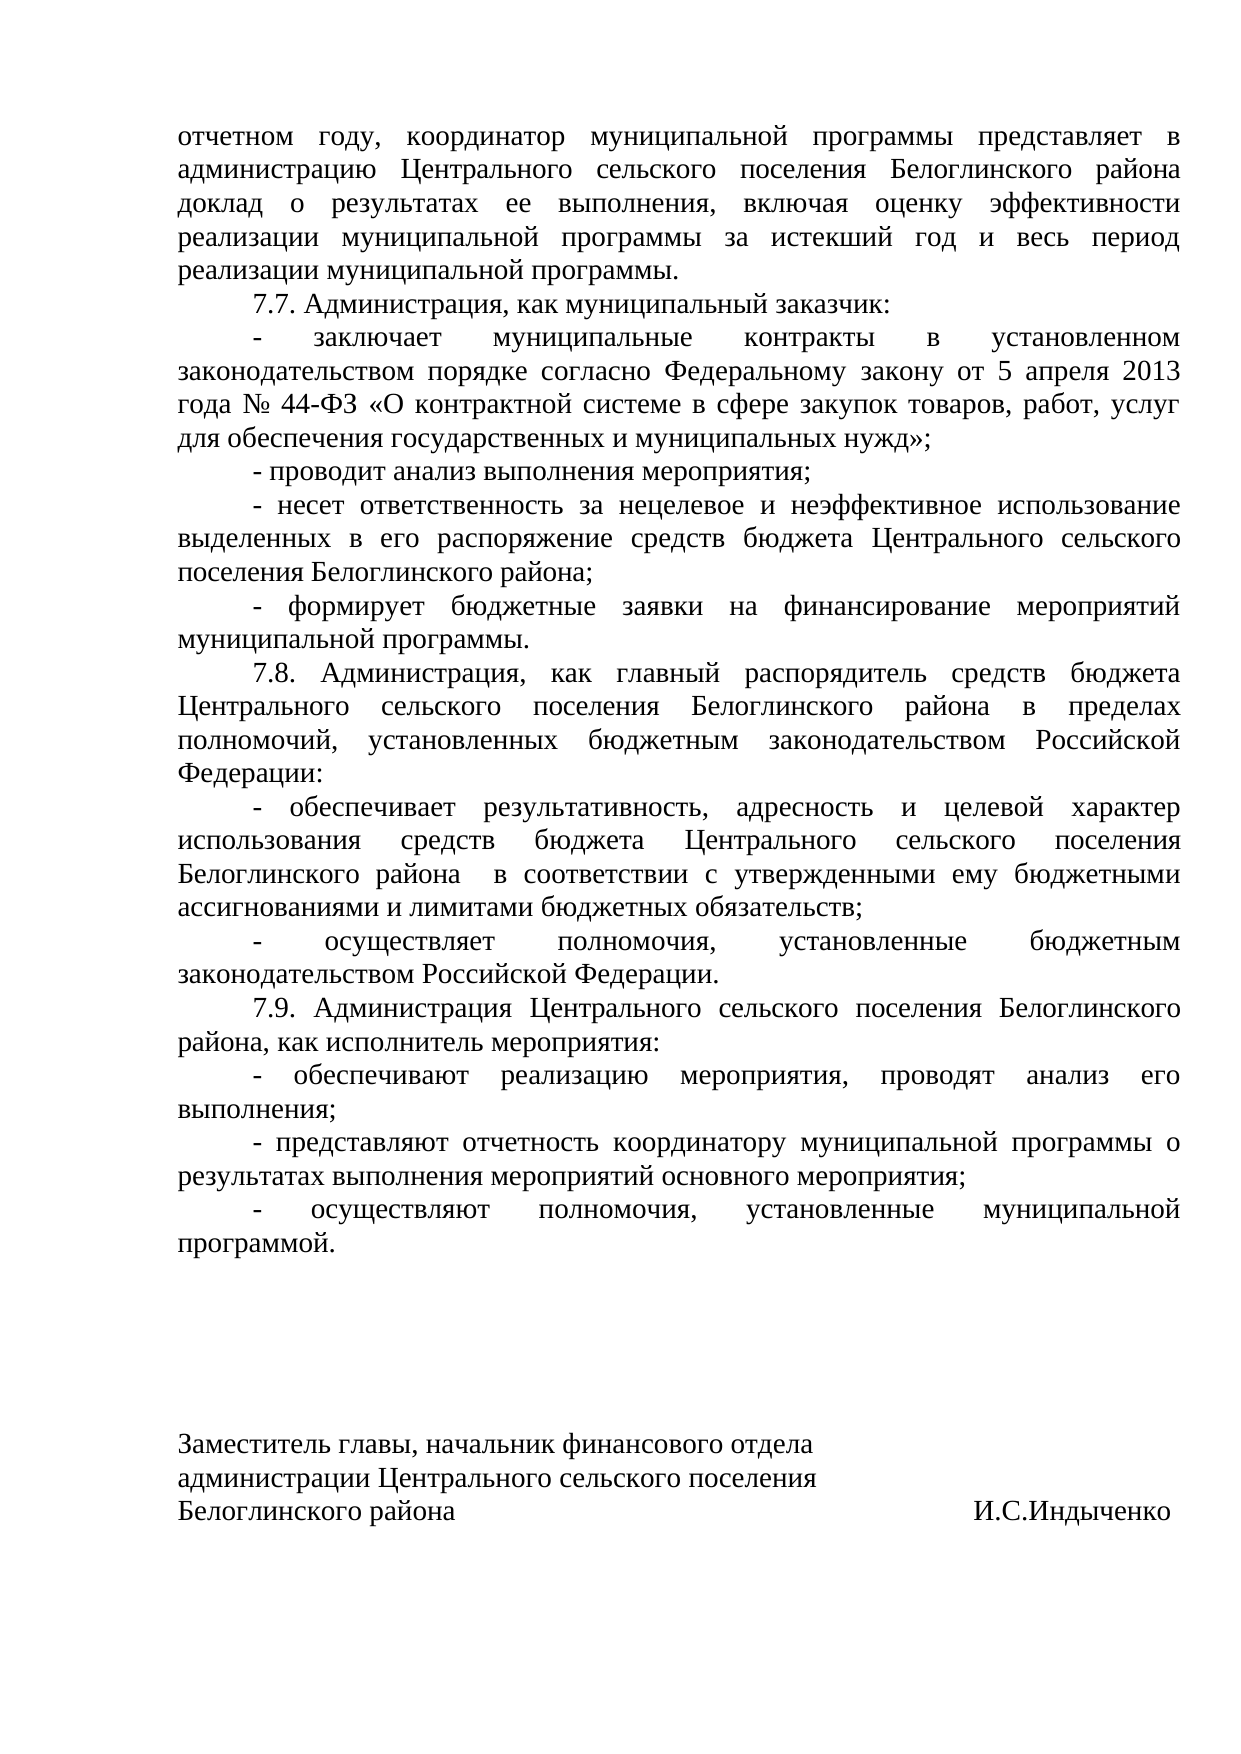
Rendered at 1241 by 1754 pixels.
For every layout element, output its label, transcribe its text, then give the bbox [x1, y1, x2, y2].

text - представляют отчетность координатору муниципальной программы о результатах выполнения мероприятий основного мероприятия; [177, 1124, 1181, 1191]
text - осуществляют полномочия, установленные муниципальной программой. [177, 1191, 1181, 1258]
text - обеспечивают реализацию мероприятия, проводят анализ его выполнения; [177, 1057, 1181, 1124]
text 7.8. Администрация, как главный распорядитель средств бюджета Центрального сельского поселения Белоглинского района в пределах полномочий, установленных бюджетным законодательством Российской Федерации: [177, 655, 1181, 789]
text - осуществляет полномочия, установленные бюджетным законодательством Российской Федерации. [177, 923, 1181, 990]
text - обеспечивает результативность, адресность и целевой характер использования средств бюджета Центрального сельского поселения Белоглинского района в соответствии с утвержденными ему бюджетными ассигнованиями и лимитами бюджетных обязательств; [177, 789, 1181, 923]
text - формирует бюджетные заявки на финансирование мероприятий муниципальной программы. [177, 588, 1181, 655]
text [177, 118, 1181, 286]
text администрации Центрального сельского поселения [177, 1460, 1181, 1493]
text - проводит анализ выполнения мероприятия; [177, 453, 1181, 487]
text 7.7. Администрация, как муниципальный заказчик: [177, 286, 1181, 319]
text - заключает муниципальные контракты в установленном законодательством порядке согласно Федеральному закону от 5 апреля 2013 года № 44-ФЗ «О контрактной системе в сфере закупок товаров, работ, услуг для обеспечения государственных и муниципальных нужд»; [177, 319, 1181, 453]
text Заместитель главы, начальник финансового отдела [133, 1426, 1181, 1460]
text 7.9. Администрация Центрального сельского поселения Белоглинского района, как исполнитель мероприятия: [177, 990, 1181, 1057]
text - несет ответственность за нецелевое и неэффективное использование выделенных в его распоряжение средств бюджета Центрального сельского поселения Белоглинского района; [177, 487, 1181, 588]
text Белоглинского района И.С.Индыченко [177, 1493, 1181, 1527]
